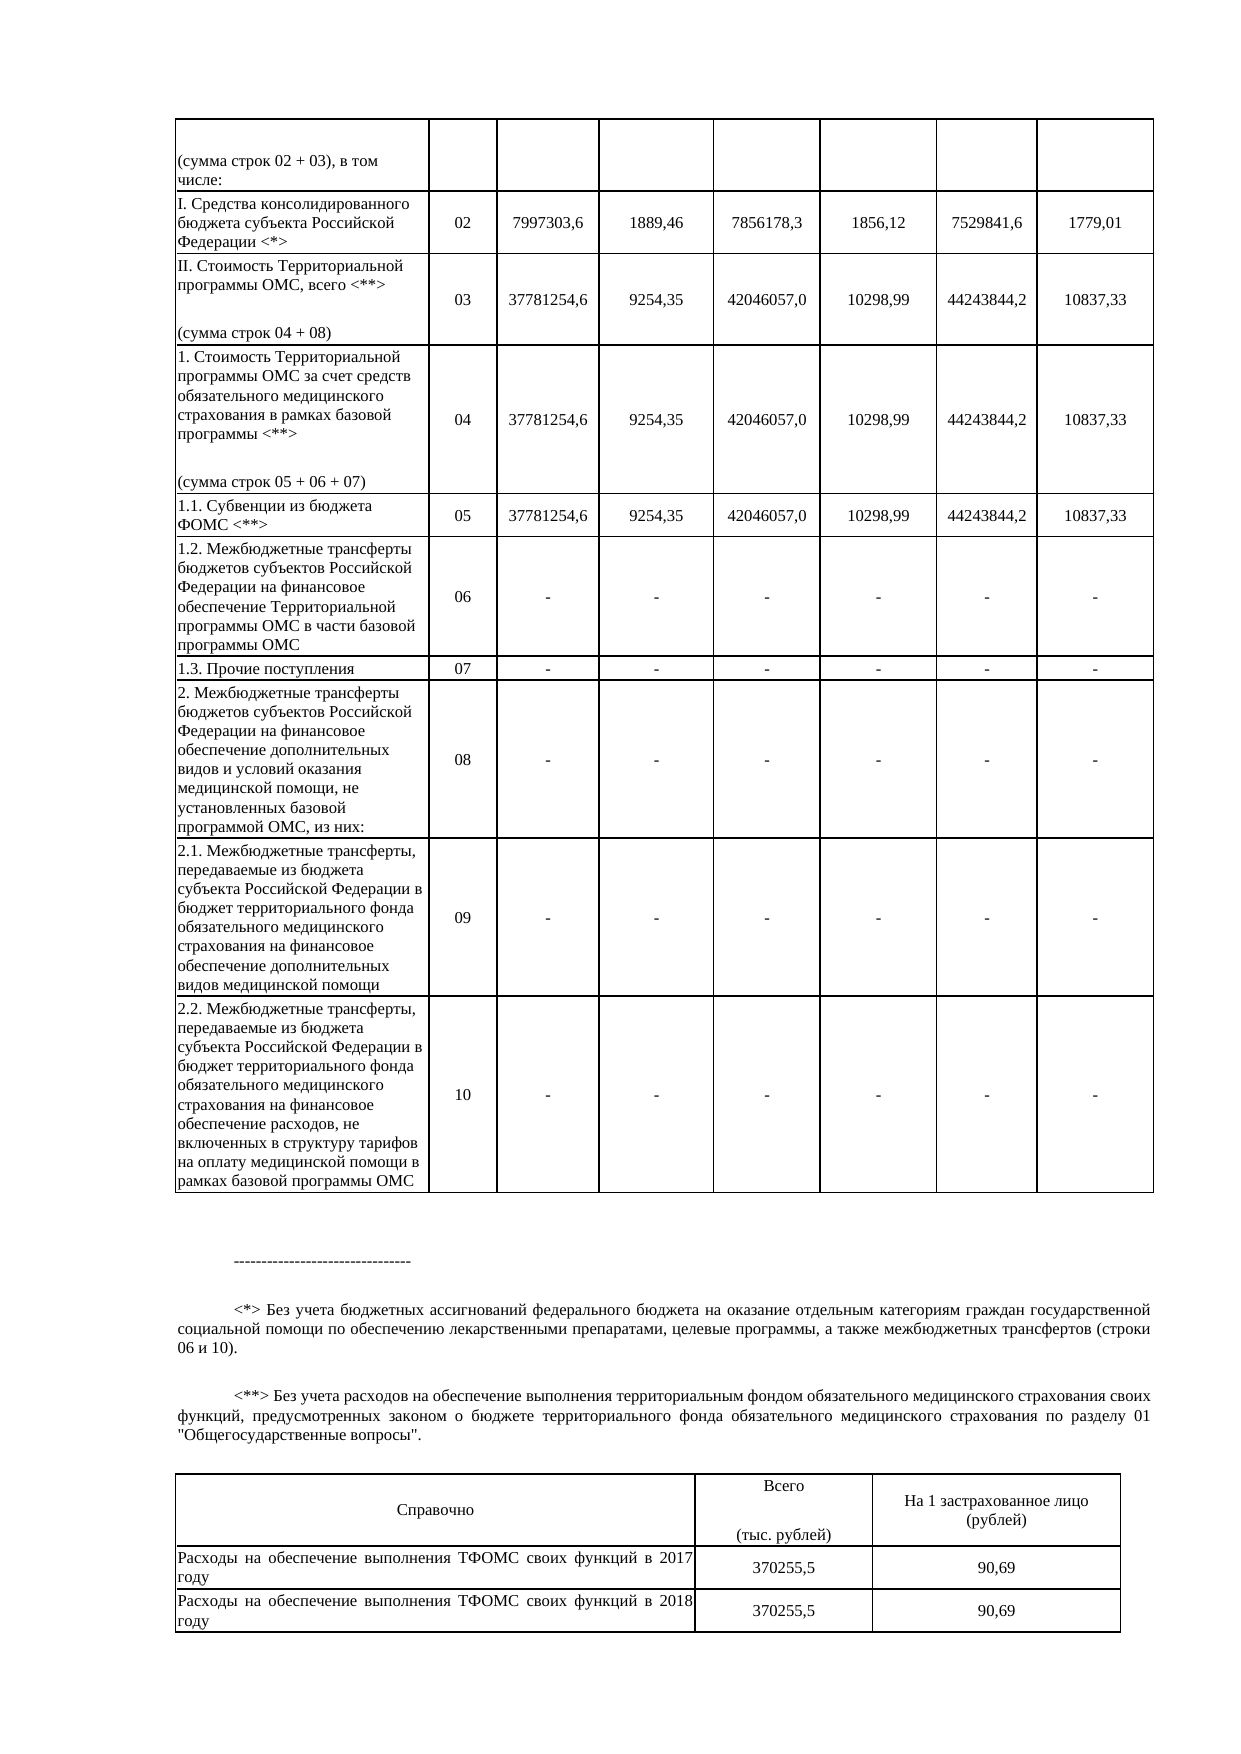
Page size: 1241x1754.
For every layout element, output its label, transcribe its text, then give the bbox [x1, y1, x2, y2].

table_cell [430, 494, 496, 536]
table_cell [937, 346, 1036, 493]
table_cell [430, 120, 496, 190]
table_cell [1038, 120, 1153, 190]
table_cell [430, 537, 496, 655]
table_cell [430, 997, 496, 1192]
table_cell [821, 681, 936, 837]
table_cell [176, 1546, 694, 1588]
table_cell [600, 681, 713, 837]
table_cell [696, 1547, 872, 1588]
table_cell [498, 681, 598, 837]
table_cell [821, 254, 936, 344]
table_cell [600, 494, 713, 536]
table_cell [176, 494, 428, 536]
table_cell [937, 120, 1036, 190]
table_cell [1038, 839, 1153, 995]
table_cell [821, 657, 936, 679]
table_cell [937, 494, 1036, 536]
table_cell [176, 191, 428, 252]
text <*> Без учета бюджетных ассигнований федерального бюджета на оказание отдельным категориям граждан государственной социальной помощи по обеспечению лекарственными препаратами, целевые программы, а также межбюджетных трансфертов (строки 06 и 10). [177, 1299, 1152, 1357]
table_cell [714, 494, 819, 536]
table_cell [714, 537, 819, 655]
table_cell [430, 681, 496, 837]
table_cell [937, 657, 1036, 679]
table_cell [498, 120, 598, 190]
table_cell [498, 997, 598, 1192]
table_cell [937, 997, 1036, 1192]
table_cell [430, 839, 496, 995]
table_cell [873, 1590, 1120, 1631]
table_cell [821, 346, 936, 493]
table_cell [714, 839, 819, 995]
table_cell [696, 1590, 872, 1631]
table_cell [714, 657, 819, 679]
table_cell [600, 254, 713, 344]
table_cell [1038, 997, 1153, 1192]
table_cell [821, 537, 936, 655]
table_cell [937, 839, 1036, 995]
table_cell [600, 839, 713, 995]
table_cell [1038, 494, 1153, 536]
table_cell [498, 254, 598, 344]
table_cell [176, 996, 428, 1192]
text <**> Без учета расходов на обеспечение выполнения территориальным фондом обязательного медицинского страхования своих функций, предусмотренных законом о бюджете территориального фонда обязательного медицинского страхования по разделу 01 "Общегосударственные вопросы". [177, 1386, 1152, 1444]
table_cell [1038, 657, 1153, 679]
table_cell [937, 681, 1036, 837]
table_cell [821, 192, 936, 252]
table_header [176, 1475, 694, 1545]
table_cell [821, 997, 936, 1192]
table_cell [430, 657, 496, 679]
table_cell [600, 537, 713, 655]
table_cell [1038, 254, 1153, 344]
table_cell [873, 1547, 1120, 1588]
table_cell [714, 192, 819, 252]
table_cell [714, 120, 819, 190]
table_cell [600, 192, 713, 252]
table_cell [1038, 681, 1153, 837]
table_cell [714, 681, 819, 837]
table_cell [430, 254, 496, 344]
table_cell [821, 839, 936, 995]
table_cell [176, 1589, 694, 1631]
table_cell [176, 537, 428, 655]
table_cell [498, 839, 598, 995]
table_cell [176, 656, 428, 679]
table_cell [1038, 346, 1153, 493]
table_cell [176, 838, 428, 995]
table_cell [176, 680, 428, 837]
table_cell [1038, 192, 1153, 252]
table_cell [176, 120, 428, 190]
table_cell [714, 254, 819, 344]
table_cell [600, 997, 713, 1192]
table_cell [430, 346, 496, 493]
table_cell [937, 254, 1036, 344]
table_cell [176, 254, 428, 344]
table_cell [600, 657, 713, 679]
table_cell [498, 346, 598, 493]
text -------------------------------- [177, 1251, 1152, 1270]
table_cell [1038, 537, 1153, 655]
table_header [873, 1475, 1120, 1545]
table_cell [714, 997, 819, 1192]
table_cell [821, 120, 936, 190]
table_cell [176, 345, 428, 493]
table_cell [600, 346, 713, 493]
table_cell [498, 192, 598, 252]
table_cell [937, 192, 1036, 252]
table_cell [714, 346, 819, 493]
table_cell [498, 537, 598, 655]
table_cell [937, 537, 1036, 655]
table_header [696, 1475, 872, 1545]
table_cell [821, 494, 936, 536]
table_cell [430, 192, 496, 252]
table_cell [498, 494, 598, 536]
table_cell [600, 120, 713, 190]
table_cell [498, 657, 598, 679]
